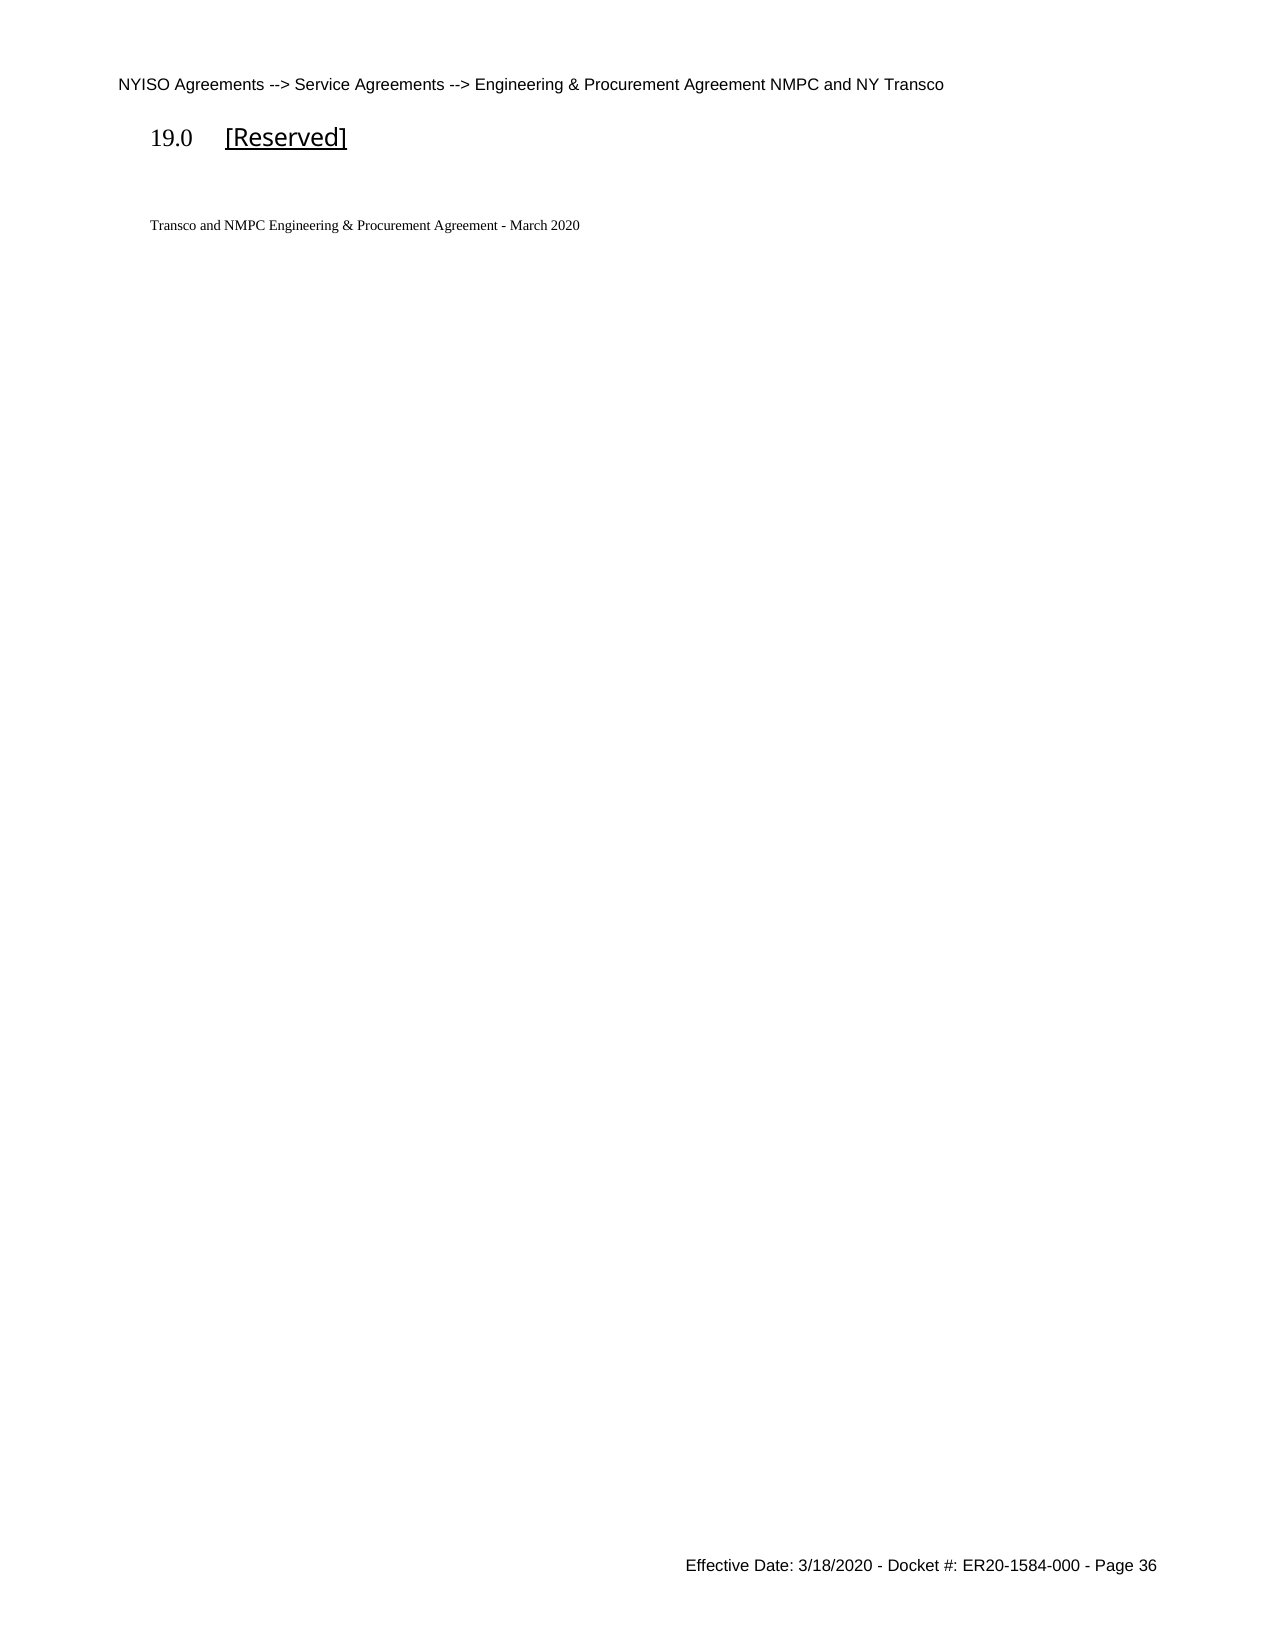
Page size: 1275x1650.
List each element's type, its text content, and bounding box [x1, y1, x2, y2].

text Transco and NMPC Engineering & Procurement Agreement - March 2020 [150, 217, 1275, 234]
text 19.0 [Reserved] [150, 123, 1275, 152]
